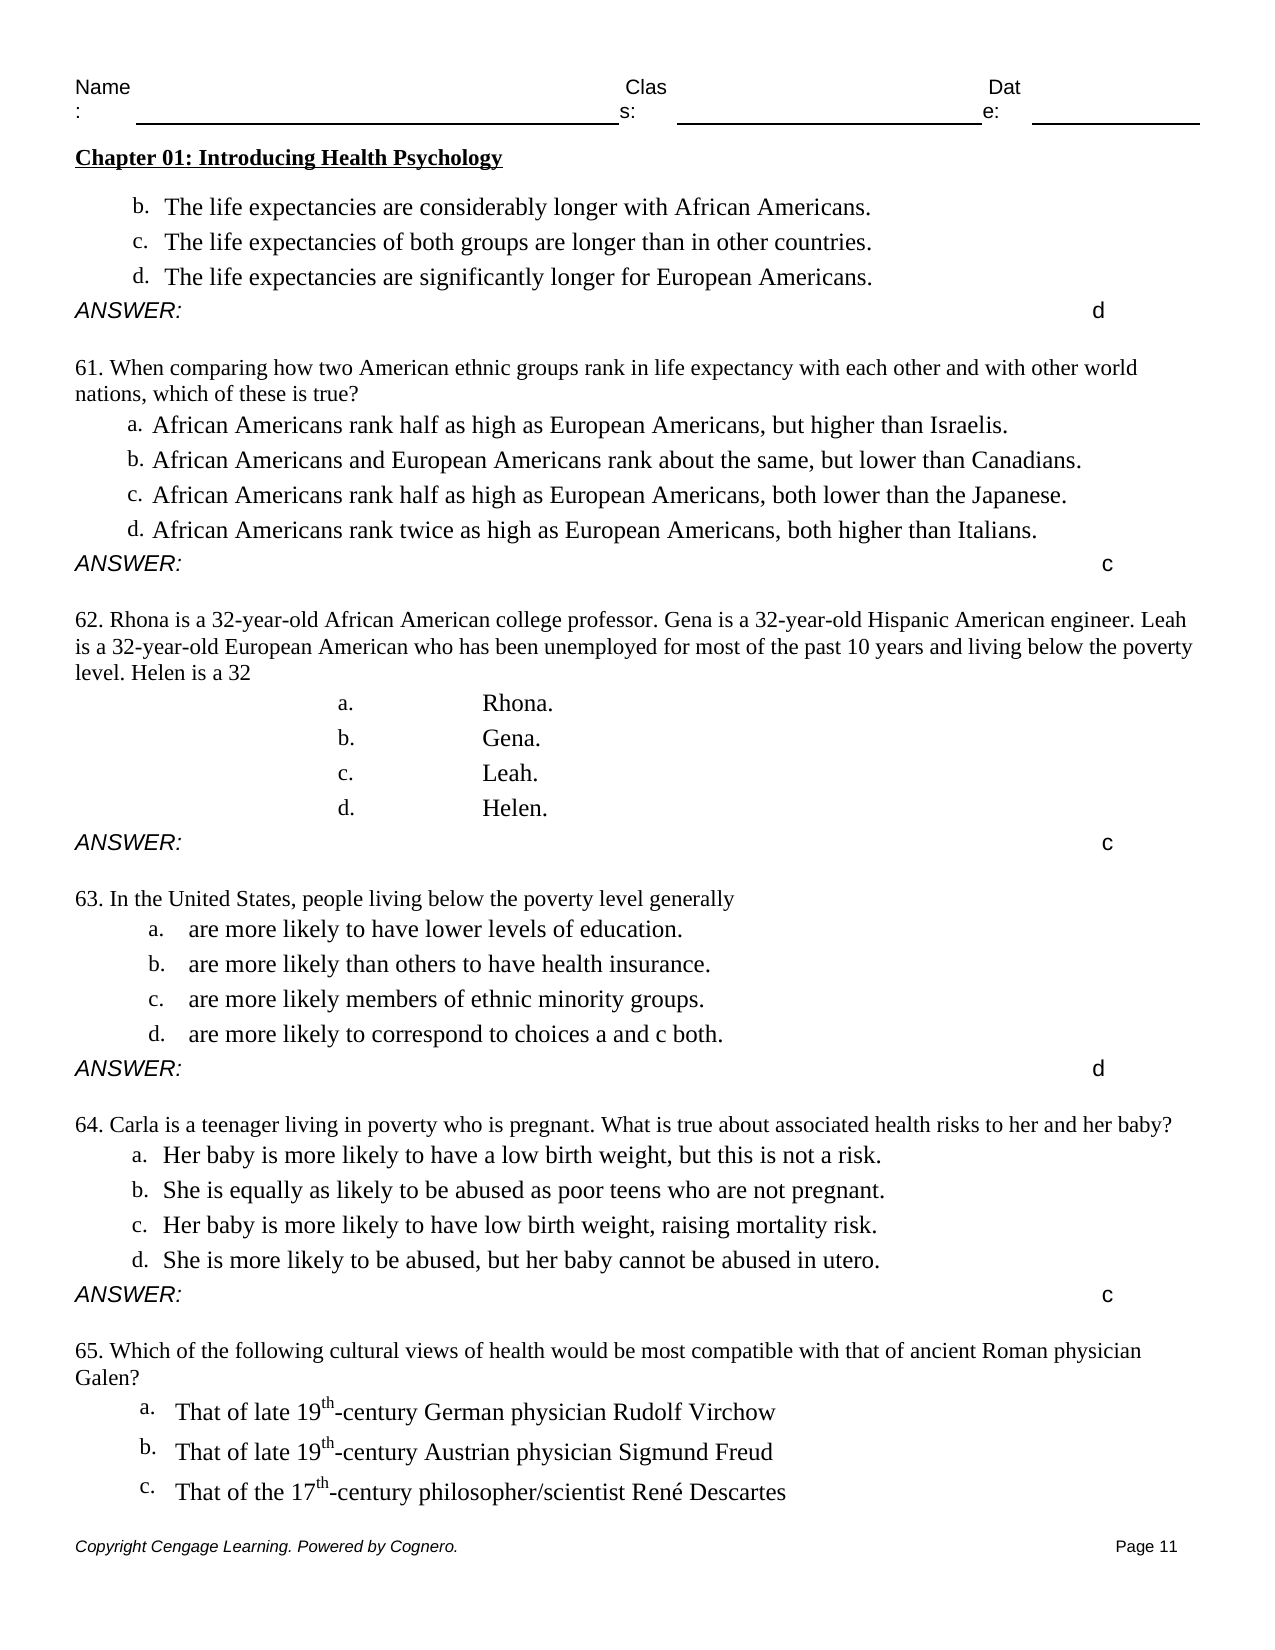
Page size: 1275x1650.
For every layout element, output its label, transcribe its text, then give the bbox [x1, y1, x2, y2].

table_header 62. ​Rhona is a 32-year-old African American college professor. Gena is a 32-year-old Hispanic American engineer. Leah is a 32-year-old European American who has been unemployed for most of the past 10 years and living below the poverty level. Helen is a 32 [75, 606, 1200, 858]
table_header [75, 1337, 1200, 1509]
table_header 61. ​When comparing how two American ethnic groups rank in life expectancy with each other and with other world nations, which of these is true? [75, 354, 1200, 579]
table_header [75, 189, 1200, 327]
table_header 64. ​Carla is a teenager living in poverty who is pregnant. What is true about associated health risks to her and her baby? [75, 1111, 1200, 1310]
table_header 63. In the United States, people living below the poverty level generally [75, 885, 1200, 1084]
